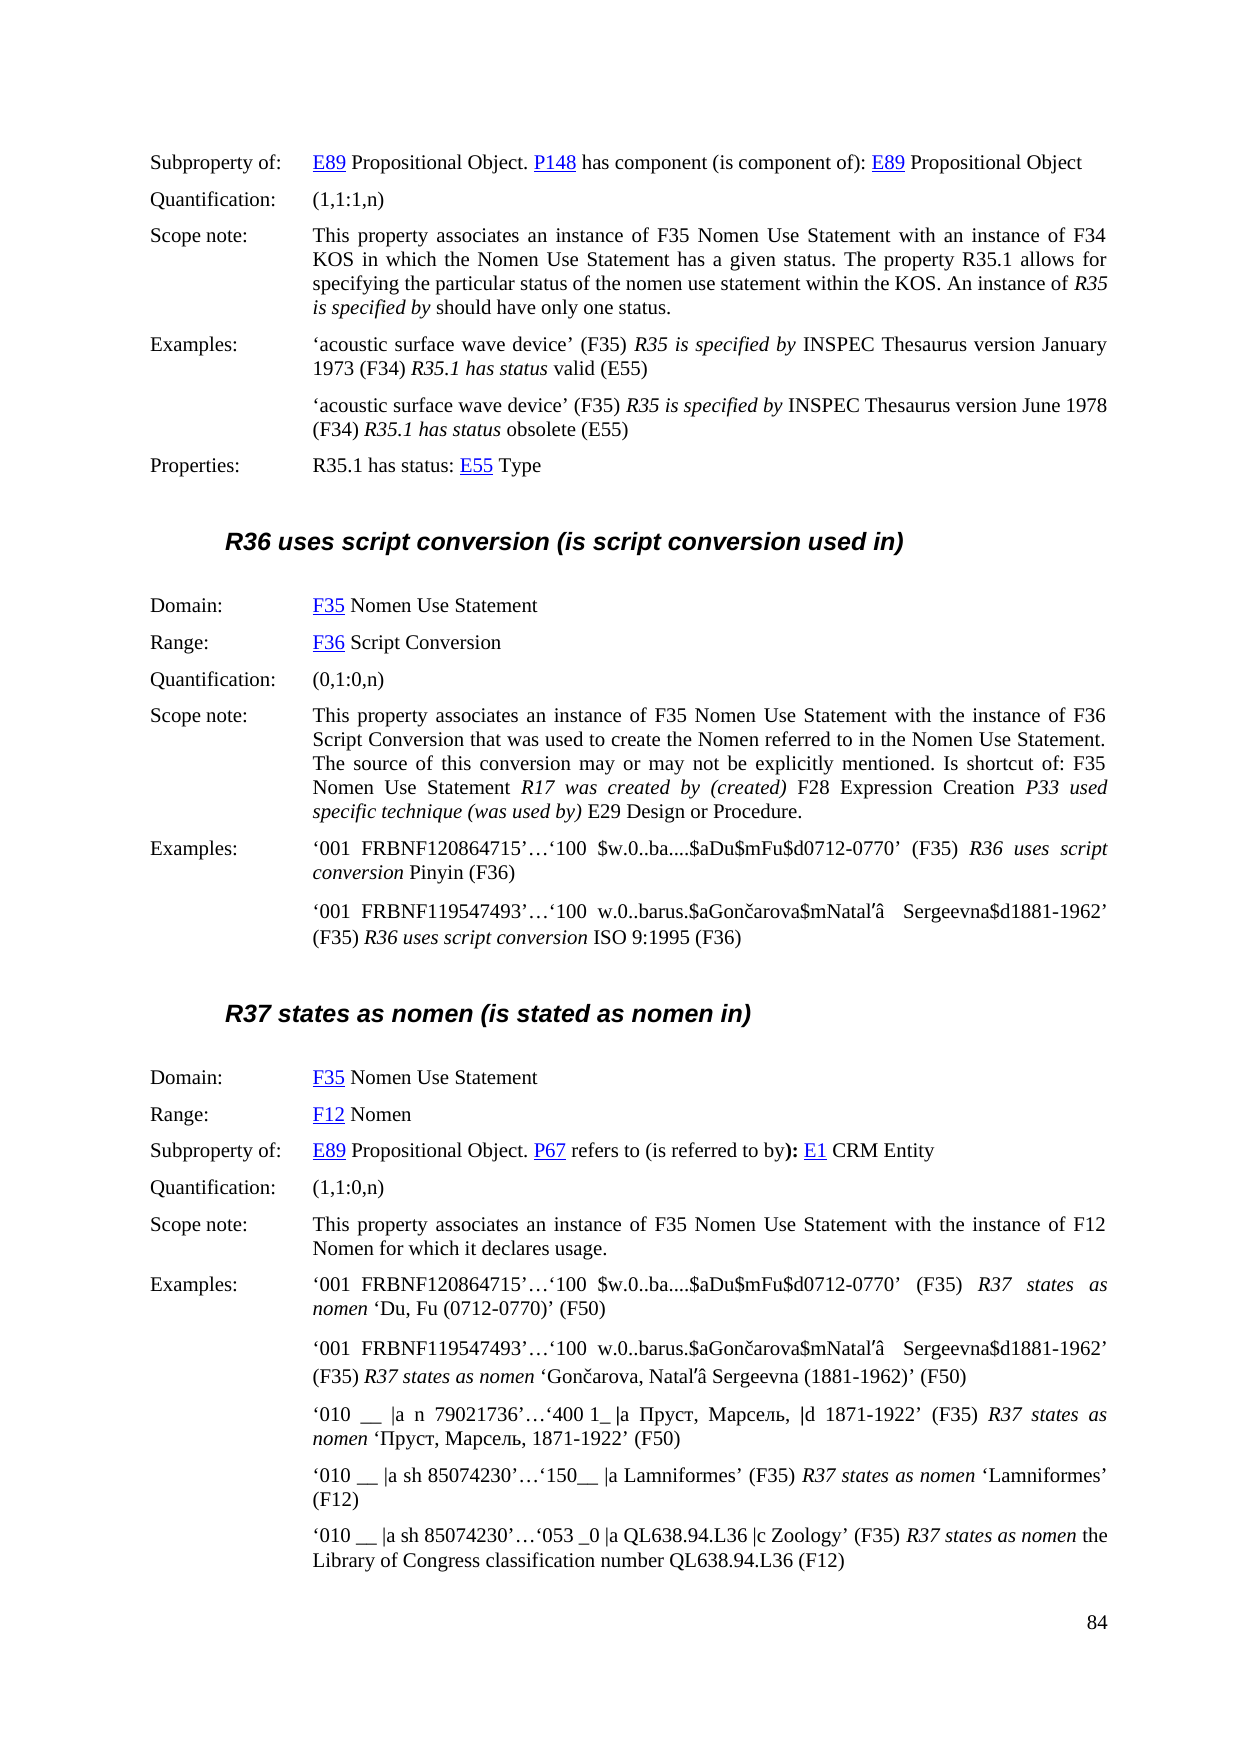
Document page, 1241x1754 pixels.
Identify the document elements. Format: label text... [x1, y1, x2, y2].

text Scope note: This property associates an instance of F35 Nomen Use Statement with an instance of F34 KOS in which the Nomen Use Statement has a given status. The property R35.1 allows for specifying the particular status of the nomen use statement within the KOS. An instance of R35 is specified by should have only one status. [150, 223, 1108, 319]
text Scope note: This property associates an instance of F35 Nomen Use Statement with the instance of F12 Nomen for which it declares usage. [150, 1212, 1108, 1260]
text Examples: ‘001 FRBNF120864715’…‘100 $w.0..ba....$aDu$mFu$d0712-0770’ (F35) R37 states as nomen ‘Du, Fu (0712-0770)’ (F50) [150, 1272, 1108, 1320]
text Range: F36 Script Conversion [150, 630, 1108, 654]
text Range: F12 Nomen [150, 1102, 1108, 1126]
text Domain: F35 Nomen Use Statement [150, 593, 1108, 617]
subtitle R36 uses script conversion (is script conversion used in) [150, 527, 1108, 556]
text Subproperty of: E89 Propositional Object. P67 refers to (is referred to by): E1 CRM Entity [150, 1138, 1108, 1162]
text ‘001 FRBNF119547493’…‘100 w.0..barus.$aGončarova$mNatalʹâ Sergeevna$d1881-1962’ (F35) R37 states as nomen ‘Gončarova, Natalʹâ Sergeevna (1881-1962)’ (F50) [312, 1333, 1108, 1390]
text Scope note: This property associates an instance of F35 Nomen Use Statement with the instance of F36 Script Conversion that was used to create the Nomen referred to in the Nomen Use Statement. The source of this conversion may or may not be explicitly mentioned. Is shortcut of: F35 Nomen Use Statement R17 was created by (created) F28 Expression Creation P33 used specific technique (was used by) E29 Design or Procedure. [150, 703, 1108, 823]
text ‘acoustic surface wave device’ (F35) R35 is specified by INSPEC Thesaurus version June 1978 (F34) R35.1 has status obsolete (E55) [312, 392, 1108, 441]
text Subproperty of: E89 Propositional Object. P148 has component (is component of): E89 Propositional Object [150, 150, 1108, 174]
text ‘010 __ |a sh 85074230’…‘053 _0 |a QL638.94.L36 |c Zoology’ (F35) R37 states as nomen the Library of Congress classification number QL638.94.L36 (F12) [312, 1523, 1108, 1572]
text Properties: R35.1 has status: E55 Type [150, 453, 1108, 477]
text Quantification: (1,1:0,n) [150, 1175, 1108, 1199]
text ‘010 __ |a n 79021736’…‘400 1_ |a Пруст, Марсель, |d 1871-1922’ (F35) R37 states as nomen ‘Пруст, Марсель, 1871-1922’ (F50) [312, 1402, 1108, 1450]
text ‘001 FRBNF119547493’…‘100 w.0..barus.$aGončarova$mNatalʹâ Sergeevna$d1881-1962’ (F35) R36 uses script conversion ISO 9:1995 (F36) [312, 897, 1108, 949]
text Quantification: (0,1:0,n) [150, 667, 1108, 691]
text Examples: ‘001 FRBNF120864715’…‘100 $w.0..ba....$aDu$mFu$d0712-0770’ (F35) R36 uses script conversion Pinyin (F36) [150, 836, 1108, 884]
text Domain: F35 Nomen Use Statement [150, 1065, 1108, 1089]
text Quantification: (1,1:1,n) [150, 187, 1108, 211]
text Examples: ‘acoustic surface wave device’ (F35) R35 is specified by INSPEC Thesaurus version January 1973 (F34) R35.1 has status valid (E55) [150, 332, 1108, 380]
subtitle R37 states as nomen (is stated as nomen in) [150, 999, 1108, 1028]
text ‘010 __ |a sh 85074230’…‘150__ |a Lamniformes’ (F35) R37 states as nomen ‘Lamniformes’ (F12) [312, 1463, 1108, 1511]
